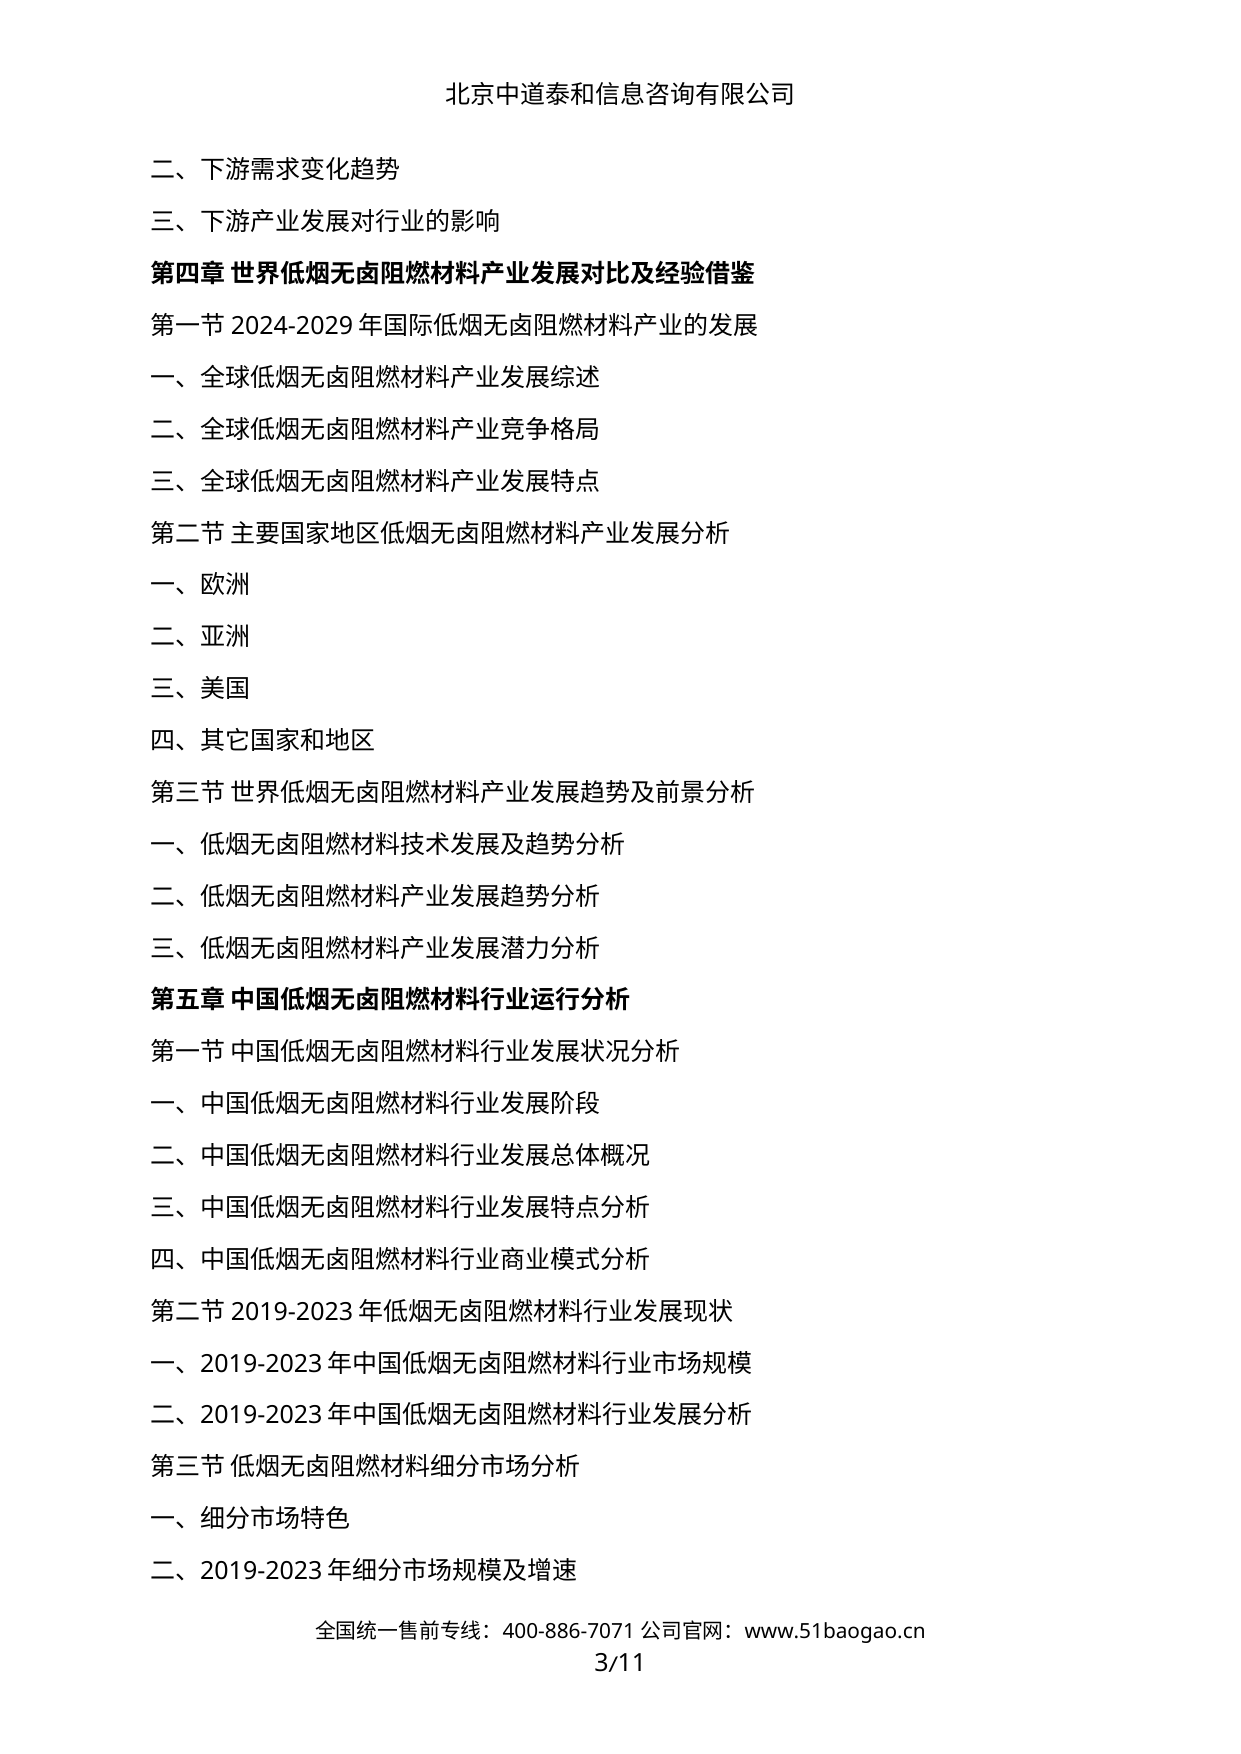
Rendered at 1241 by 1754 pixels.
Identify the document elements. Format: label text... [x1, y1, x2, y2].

text 三、下游产业发展对行业的影响 [150, 202, 1090, 238]
text 二、2019-2023年中国低烟无卤阻燃材料行业发展分析 [150, 1395, 1090, 1431]
text 二、下游需求变化趋势 [150, 150, 1090, 186]
text 一、细分市场特色 [150, 1499, 1090, 1535]
text 一、中国低烟无卤阻燃材料行业发展阶段 [150, 1084, 1090, 1120]
text 二、全球低烟无卤阻燃材料产业竞争格局 [150, 409, 1090, 446]
text 第三节 世界低烟无卤阻燃材料产业发展趋势及前景分析 [150, 772, 1090, 809]
text 三、美国 [150, 669, 1090, 705]
text 四、中国低烟无卤阻燃材料行业商业模式分析 [150, 1239, 1090, 1276]
text 三、低烟无卤阻燃材料产业发展潜力分析 [150, 928, 1090, 964]
text 第四章 世界低烟无卤阻燃材料产业发展对比及经验借鉴 [150, 254, 1090, 290]
text 第二节 主要国家地区低烟无卤阻燃材料产业发展分析 [150, 513, 1090, 549]
text 四、其它国家和地区 [150, 721, 1090, 757]
text 二、亚洲 [150, 617, 1090, 653]
text 第二节 2019-2023年低烟无卤阻燃材料行业发展现状 [150, 1291, 1090, 1327]
text 一、2019-2023年中国低烟无卤阻燃材料行业市场规模 [150, 1343, 1090, 1379]
text 第三节 低烟无卤阻燃材料细分市场分析 [150, 1447, 1090, 1483]
text 二、中国低烟无卤阻燃材料行业发展总体概况 [150, 1136, 1090, 1172]
text 三、全球低烟无卤阻燃材料产业发展特点 [150, 461, 1090, 497]
text 二、2019-2023年细分市场规模及增速 [150, 1551, 1090, 1587]
text 一、低烟无卤阻燃材料技术发展及趋势分析 [150, 824, 1090, 861]
text 一、全球低烟无卤阻燃材料产业发展综述 [150, 357, 1090, 394]
text 第一节 中国低烟无卤阻燃材料行业发展状况分析 [150, 1032, 1090, 1068]
text 第一节 2024-2029年国际低烟无卤阻燃材料产业的发展 [150, 306, 1090, 342]
text 第五章 中国低烟无卤阻燃材料行业运行分析 [150, 980, 1090, 1016]
text 二、低烟无卤阻燃材料产业发展趋势分析 [150, 876, 1090, 912]
text 三、中国低烟无卤阻燃材料行业发展特点分析 [150, 1187, 1090, 1224]
text 一、欧洲 [150, 565, 1090, 601]
